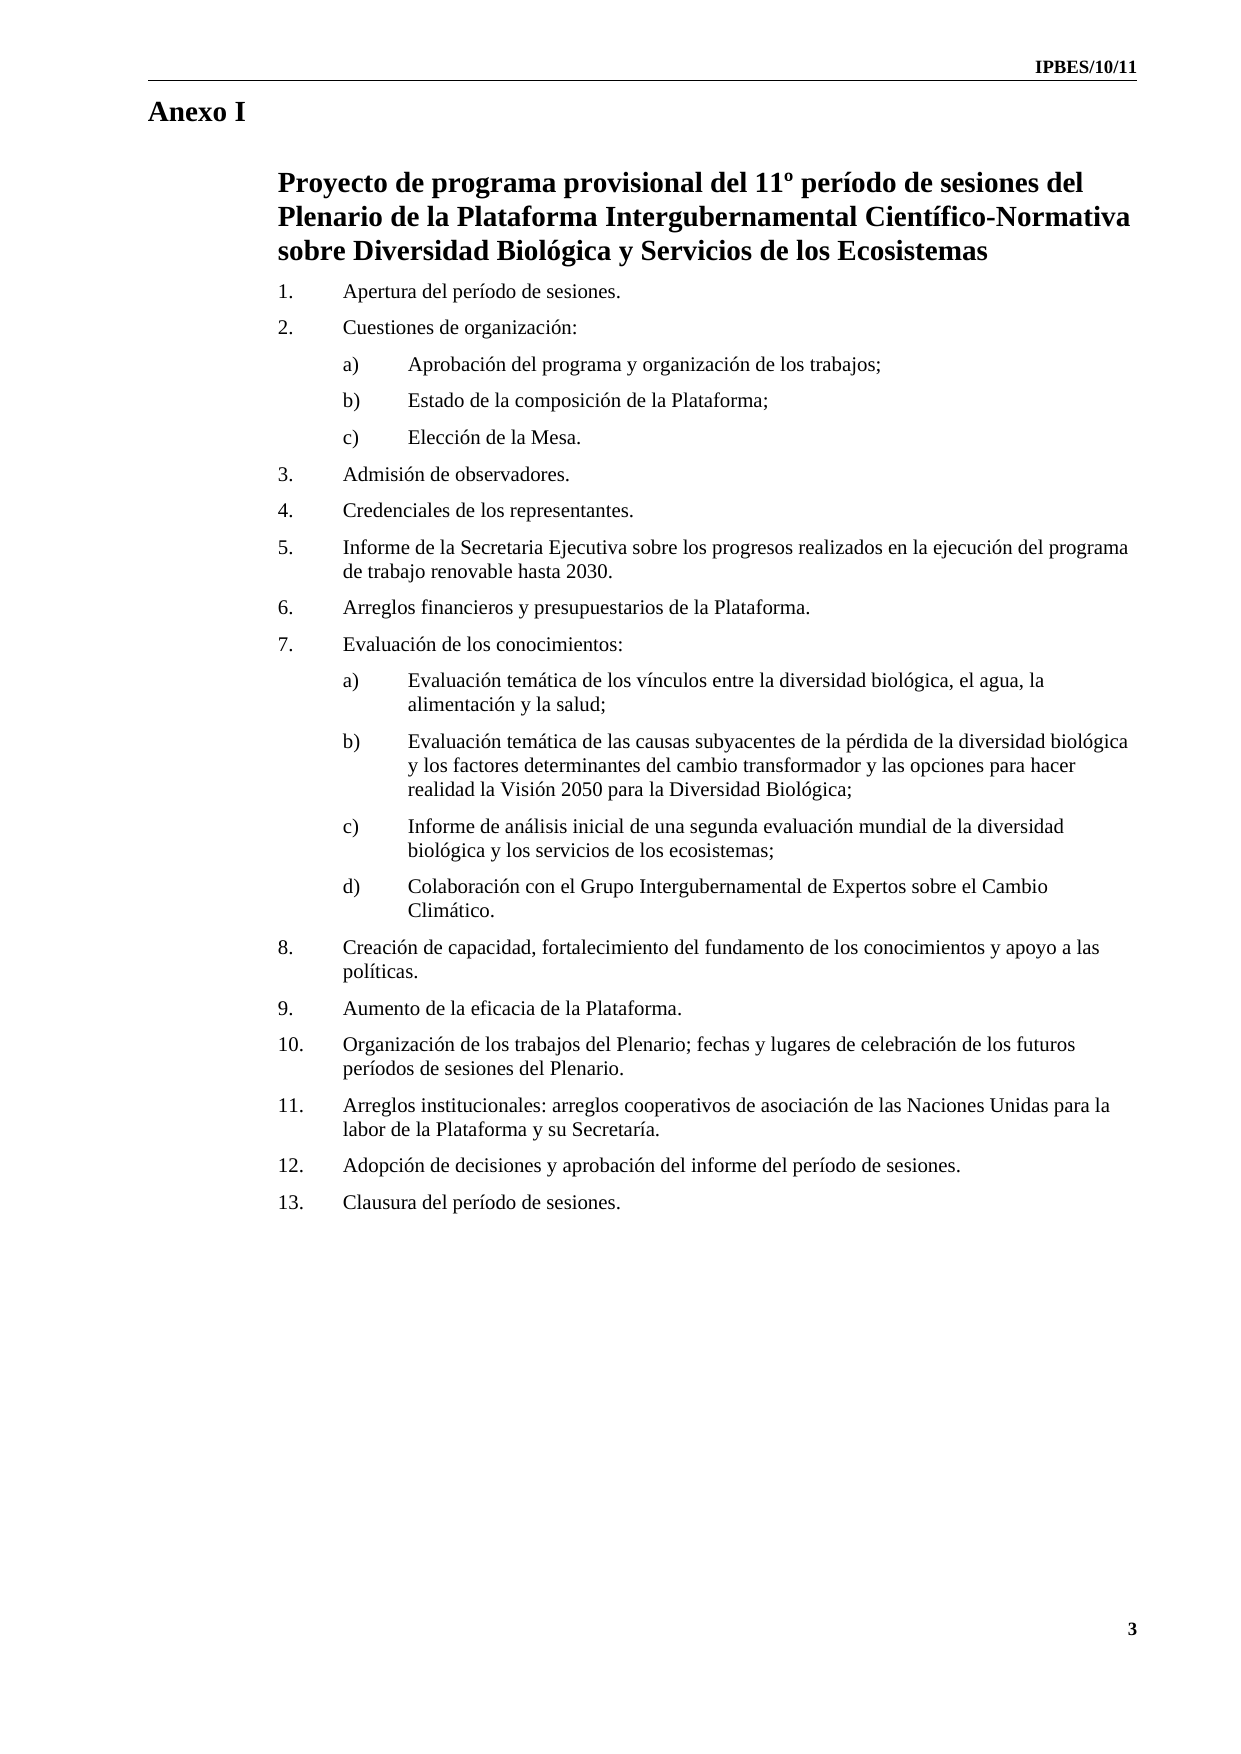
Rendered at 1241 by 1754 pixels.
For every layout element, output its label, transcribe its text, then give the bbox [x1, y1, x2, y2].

list Informe de análisis inicial de una segunda evaluación mundial de la diversidad biológica y los servicios de los ecosistemas; [343, 814, 1137, 862]
list Apertura del período de sesiones. [278, 279, 1137, 303]
list Estado de la composición de la Plataforma; [343, 388, 1137, 412]
list Adopción de decisiones y aprobación del informe del período de sesiones. [278, 1153, 1137, 1177]
list Clausura del período de sesiones. [278, 1190, 1137, 1214]
list Evaluación temática de las causas subyacentes de la pérdida de la diversidad biológica y los factores determinantes del cambio transformador y las opciones para hacer realidad la Visión 2050 para la Diversidad Biológica; [343, 729, 1137, 801]
list Aprobación del programa y organización de los trabajos; [343, 352, 1137, 376]
text Anexo I [148, 94, 1137, 128]
list Arreglos financieros y presupuestarios de la Plataforma. [278, 595, 1137, 619]
list Colaboración con el Grupo Intergubernamental de Expertos sobre el Cambio Climático. [343, 874, 1137, 922]
title Proyecto de programa provisional del 11º período de sesiones del Plenario de la Plataforma Intergubernamental Científico-Normativa sobre Diversidad Biológica y Servicios de los Ecosistemas [278, 166, 1137, 266]
list Creación de capacidad, fortalecimiento del fundamento de los conocimientos y apoyo a las políticas. [278, 935, 1137, 983]
list Evaluación temática de los vínculos entre la diversidad biológica, el agua, la alimentación y la salud; [343, 668, 1137, 716]
list Informe de la Secretaria Ejecutiva sobre los progresos realizados en la ejecución del programa de trabajo renovable hasta 2030. [278, 534, 1137, 583]
list Elección de la Mesa. [343, 425, 1137, 449]
list Credenciales de los representantes. [278, 498, 1137, 522]
list Evaluación de los conocimientos: [278, 632, 1137, 656]
list Admisión de observadores. [278, 461, 1137, 486]
list Cuestiones de organización: [278, 315, 1137, 339]
list Aumento de la eficacia de la Plataforma. [278, 996, 1137, 1019]
list Arreglos institucionales: arreglos cooperativos de asociación de las Naciones Unidas para la labor de la Plataforma y su Secretaría. [278, 1093, 1137, 1141]
list Organización de los trabajos del Plenario; fechas y lugares de celebración de los futuros períodos de sesiones del Plenario. [278, 1032, 1137, 1080]
